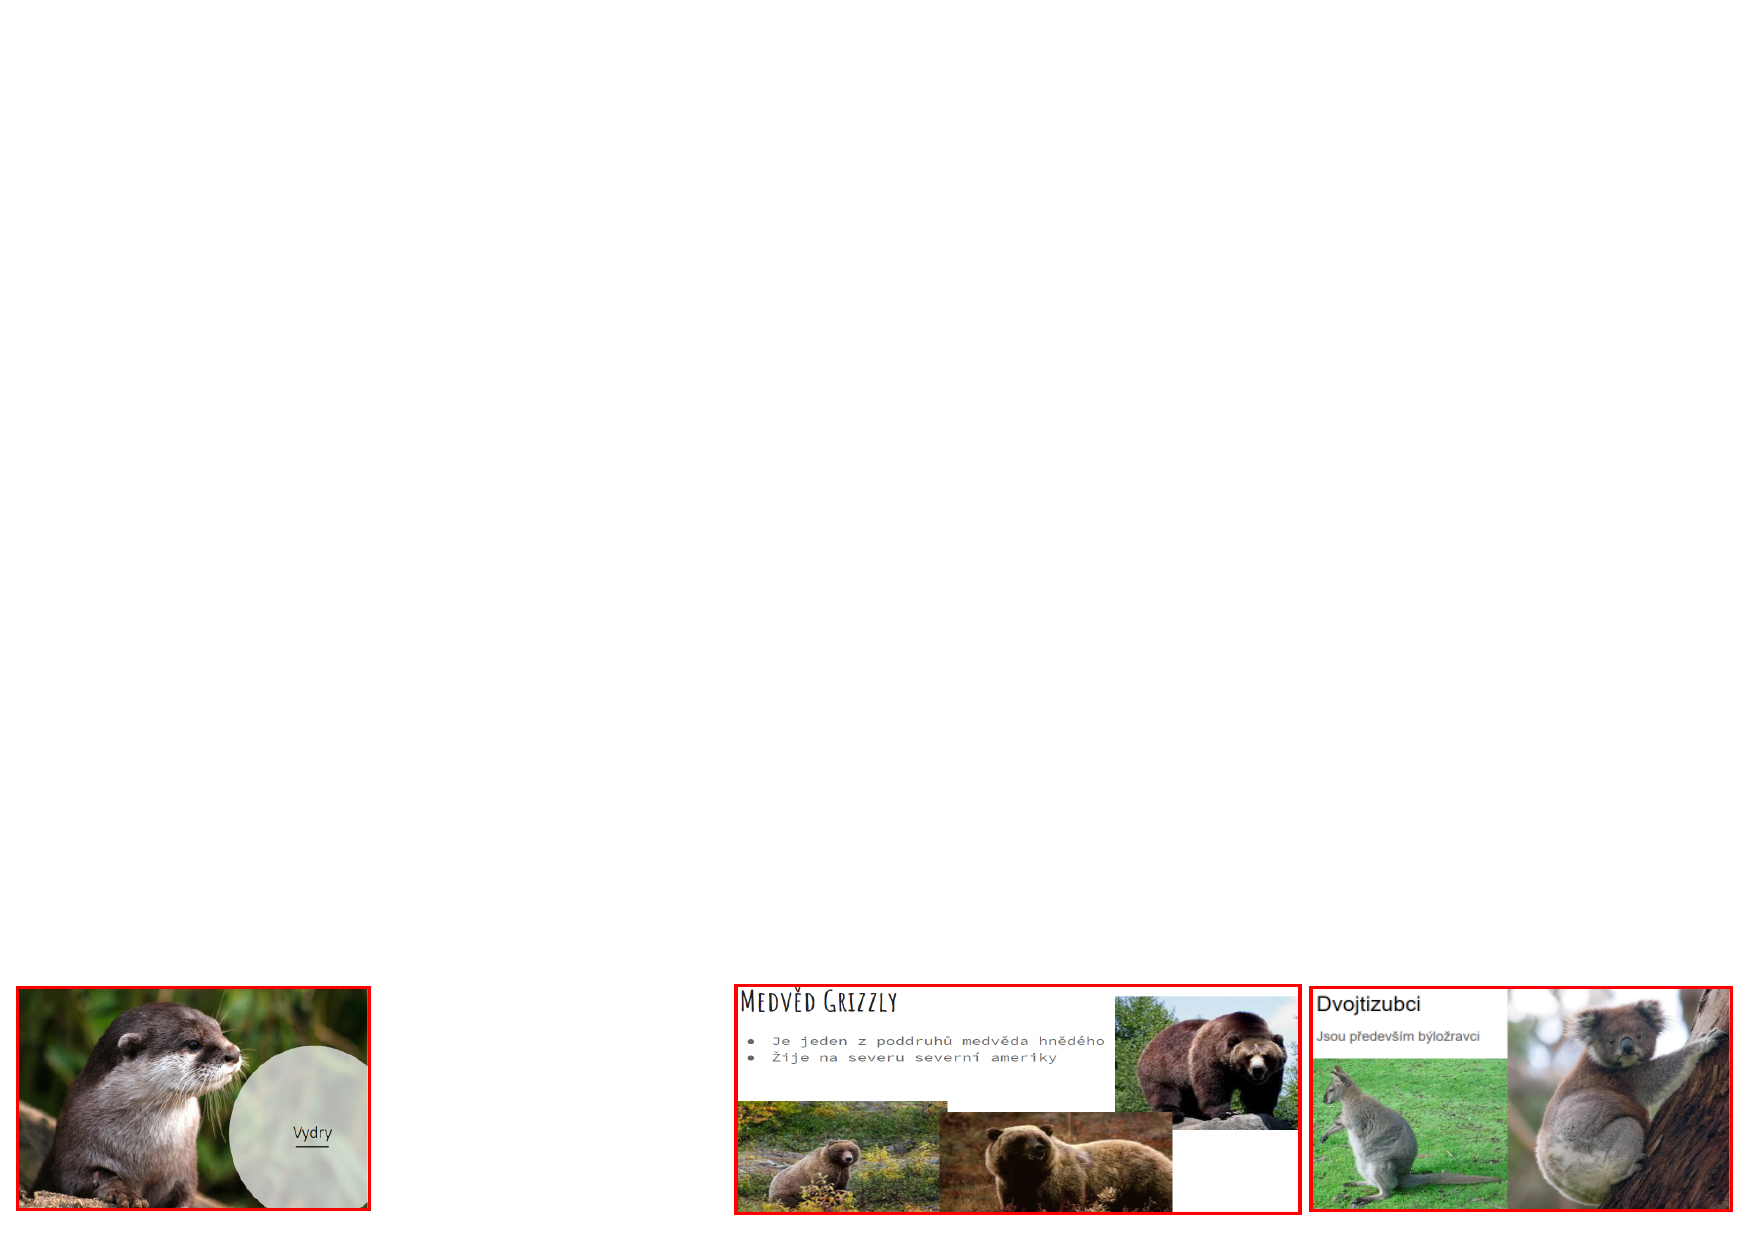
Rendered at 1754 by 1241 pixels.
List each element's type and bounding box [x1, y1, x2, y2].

picture [19, 989, 368, 1208]
picture [1313, 989, 1730, 1209]
